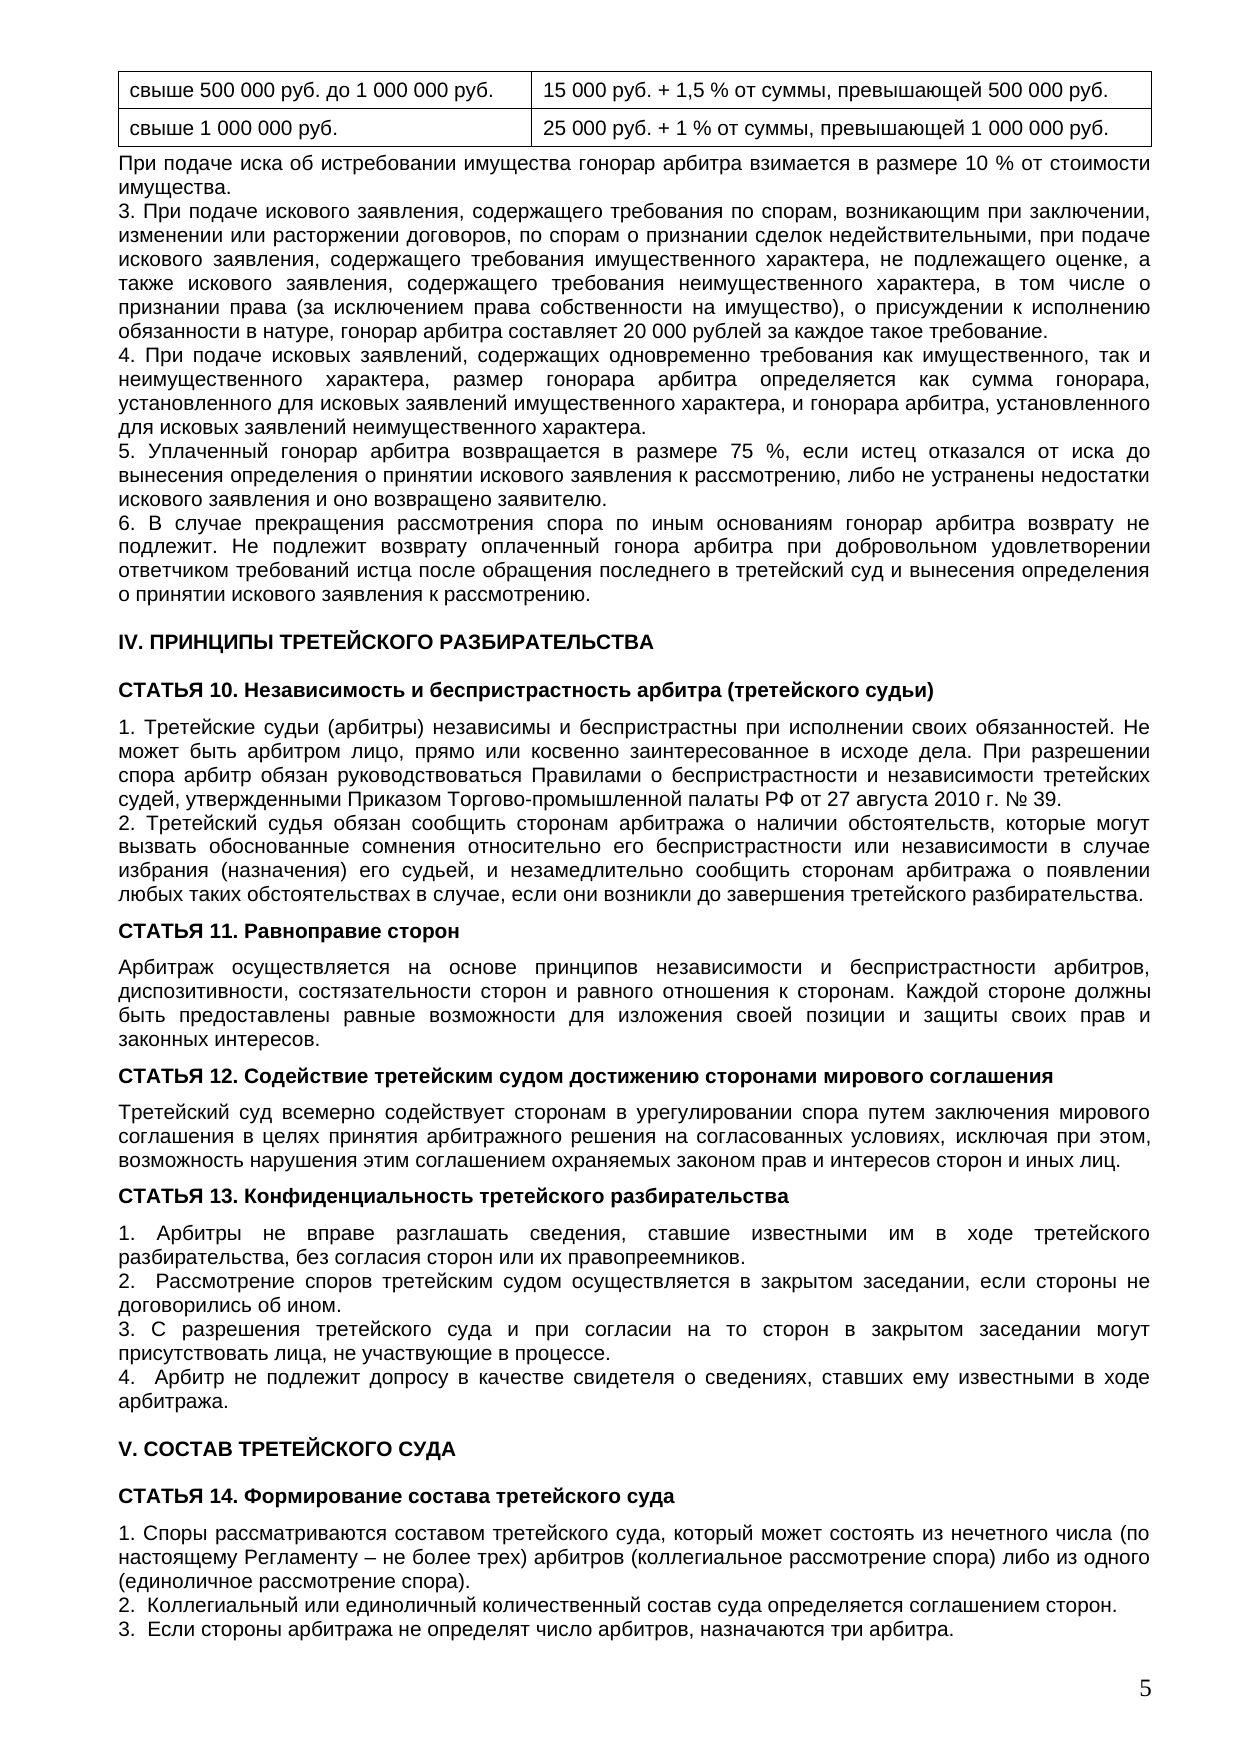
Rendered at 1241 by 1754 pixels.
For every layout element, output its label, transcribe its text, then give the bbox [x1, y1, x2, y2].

text Третейский суд всемерно содействует сторонам в урегулировании спора путем заключения мирового соглашения в целях принятия арбитражного решения на согласованных условиях, исключая при этом, возможность нарушения этим соглашением охраняемых законом прав и интересов сторон и иных лиц. [118, 1100, 1152, 1172]
text При подаче иска об истребовании имущества гонорар арбитра взимается в размере 10 % от стоимости имущества. [118, 151, 1152, 199]
text 3. Если стороны арбитража не определят число арбитров, назначаются три арбитра. [118, 1617, 1152, 1641]
text 2. Рассмотрение споров третейским судом осуществляется в закрытом заседании, если стороны не договорились об ином. [118, 1269, 1152, 1317]
text 2. Третейский судья обязан сообщить сторонам арбитража о наличии обстоятельств, которые могут вызвать обоснованные сомнения относительно его беспристрастности или независимости в случае избрания (назначения) его судьей, и незамедлительно сообщить сторонам арбитража о появлении любых таких обстоятельствах в случае, если они возникли до завершения третейского разбирательства. [118, 810, 1152, 906]
text СТАТЬЯ 11. Равноправие сторон [118, 919, 1152, 943]
text СТАТЬЯ 14. Формирование состава третейского суда [118, 1484, 1152, 1508]
text 4. Арбитр не подлежит допросу в качестве свидетеля о сведениях, ставших ему известными в ходе арбитража. [118, 1364, 1152, 1412]
text 1. Споры рассматриваются составом третейского суда, который может состоять из нечетного числа (по настоящему Регламенту – не более трех) арбитров (коллегиальное рассмотрение спора) либо из одного (единоличное рассмотрение спора). [118, 1521, 1152, 1593]
table_cell 15 000 руб. + 1,5 % от суммы, превышающей 500 000 руб. [532, 72, 1151, 108]
table_cell 25 000 руб. + 1 % от суммы, превышающей 1 000 000 руб. [532, 109, 1151, 146]
text 6. В случае прекращения рассмотрения спора по иным основаниям гонорар арбитра возврату не подлежит. Не подлежит возврату оплаченный гонора арбитра при добровольном удовлетворении ответчиком требований истца после обращения последнего в третейский суд и вынесения определения о принятии искового заявления к рассмотрению. [118, 510, 1152, 606]
table_cell свыше 500 000 руб. до 1 000 000 руб. [119, 72, 531, 108]
text 3. При подаче искового заявления, содержащего требования по спорам, возникающим при заключении, изменении или расторжении договоров, по спорам о признании сделок недействительными, при подаче искового заявления, содержащего требования имущественного характера, не подлежащего оценке, а также искового заявления, содержащего требования неимущественного характера, в том числе о признании права (за исключением права собственности на имущество), о присуждении к исполнению обязанности в натуре, гонорар арбитра составляет 20 000 рублей за каждое такое требование. [118, 199, 1152, 343]
text СТАТЬЯ 10. Независимость и беспристрастность арбитра (третейского судьи) [118, 678, 1152, 702]
text 5. Уплаченный гонорар арбитра возвращается в размере 75 %, если истец отказался от иска до вынесения определения о принятии искового заявления к рассмотрению, либо не устранены недостатки искового заявления и оно возвращено заявителю. [118, 438, 1152, 510]
text IV. ПРИНЦИПЫ ТРЕТЕЙСКОГО РАЗБИРАТЕЛЬСТВА [118, 630, 1152, 654]
text 1. Третейские судьи (арбитры) независимы и беспристрастны при исполнении своих обязанностей. Не может быть арбитром лицо, прямо или косвенно заинтересованное в исходе дела. При разрешении спора арбитр обязан руководствоваться Правилами о беспристрастности и независимости третейских судей, утвержденными Приказом Торгово-промышленной палаты РФ от 27 августа 2010 г. № 39. [118, 714, 1152, 810]
text 1. Арбитры не вправе разглашать сведения, ставшие известными им в ходе третейского разбирательства, без согласия сторон или их правопреемников. [118, 1221, 1152, 1269]
text СТАТЬЯ 13. Конфиденциальность третейского разбирательства [118, 1184, 1152, 1208]
text 2. Коллегиальный или единоличный количественный состав суда определяется соглашением сторон. [118, 1593, 1152, 1617]
text 4. При подаче исковых заявлений, содержащих одновременно требования как имущественного, так и неимущественного характера, размер гонорара арбитра определяется как сумма гонорара, установленного для исковых заявлений имущественного характера, и гонорара арбитра, установленного для исковых заявлений неимущественного характера. [118, 343, 1152, 438]
text V. СОСТАВ ТРЕТЕЙСКОГО СУДА [118, 1436, 1152, 1460]
text СТАТЬЯ 12. Содействие третейским судом достижению сторонами мирового соглашения [118, 1063, 1152, 1087]
text 3. С разрешения третейского суда и при согласии на то сторон в закрытом заседании могут присутствовать лица, не участвующие в процессе. [118, 1317, 1152, 1364]
text Арбитраж осуществляется на основе принципов независимости и беспристрастности арбитров, диспозитивности, состязательности сторон и равного отношения к сторонам. Каждой стороне должны быть предоставлены равные возможности для изложения своей позиции и защиты своих прав и законных интересов. [118, 955, 1152, 1051]
table_cell свыше 1 000 000 руб. [119, 109, 531, 146]
